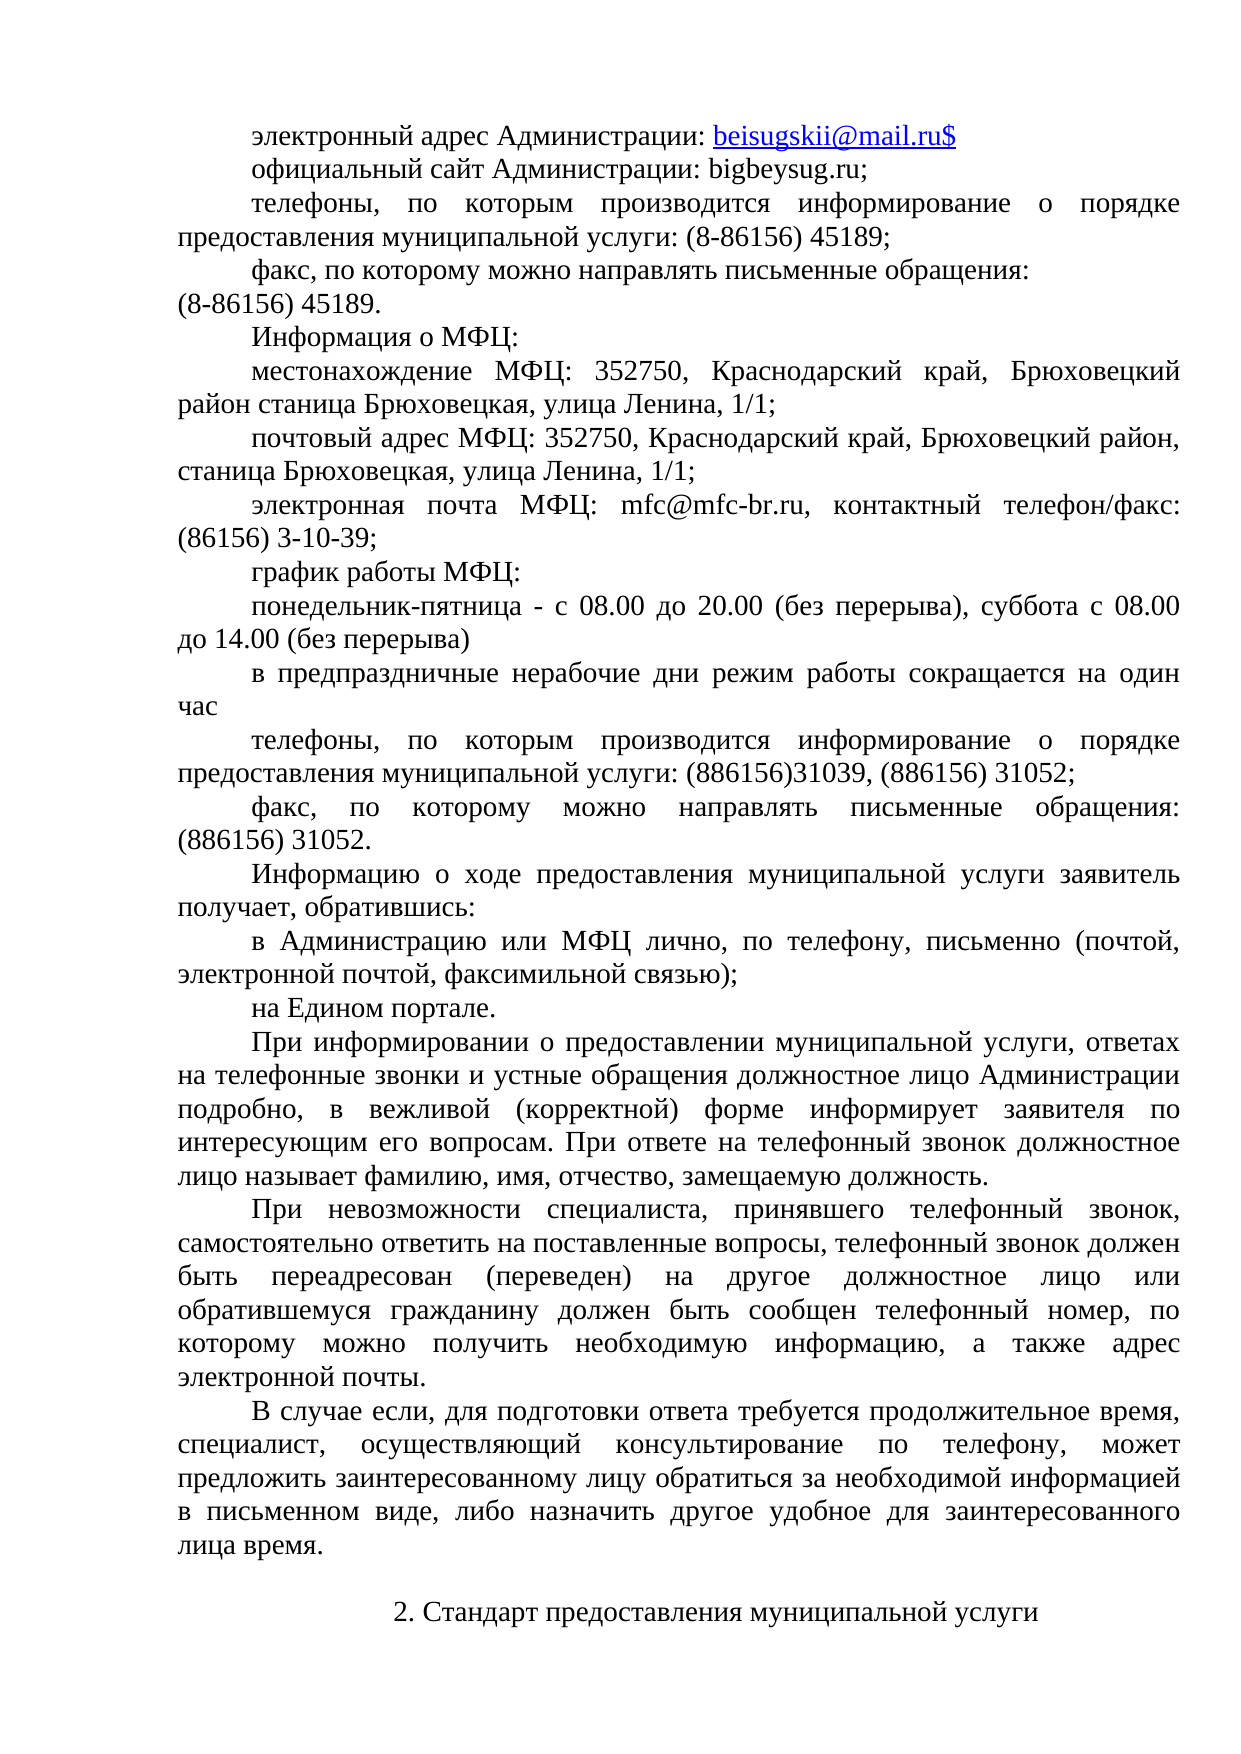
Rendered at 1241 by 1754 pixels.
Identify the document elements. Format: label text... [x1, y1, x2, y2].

text официальный сайт Администрации: bigbeysug.ru; [177, 152, 1181, 185]
text Информация о МФЦ: [177, 319, 1181, 353]
text в предпраздничные нерабочие дни режим работы сокращается на один час [177, 655, 1181, 722]
text факс, по которому можно направлять письменные обращения: (886156) 31052. [177, 789, 1181, 856]
text телефоны, по которым производится информирование о порядке предоставления муниципальной услуги: (886156)31039, (886156) 31052; [177, 722, 1181, 789]
text При информировании о предоставлении муниципальной услуги, ответах на телефонные звонки и устные обращения должностное лицо Администрации подробно, в вежливой (корректной) форме информирует заявителя по интересующим его вопросам. При ответе на телефонный звонок должностное лицо называет фамилию, имя, отчество, замещаемую должность. [177, 1024, 1181, 1191]
text (8-86156) 45189. [177, 286, 1181, 319]
text При невозможности специалиста, принявшего телефонный звонок, самостоятельно ответить на поставленные вопросы, телефонный звонок должен быть переадресован (переведен) на другое должностное лицо или обратившемуся гражданину должен быть сообщен телефонный номер, по которому можно получить необходимую информацию, а также адрес электронной почты. [177, 1191, 1181, 1393]
text электронная почта МФЦ: mfc@mfc-br.ru, контактный телефон/факс: (86156) 3-10-39; [177, 487, 1181, 554]
text почтовый адрес МФЦ: 352750, Краснодарский край, Брюховецкий район, станица Брюховецкая, улица Ленина, 1/1; [177, 420, 1181, 487]
text понедельник-пятница - с 08.00 до 20.00 (без перерыва), суббота с 08.00 до 14.00 (без перерыва) [177, 588, 1181, 655]
text в Администрацию или МФЦ лично, по телефону, письменно (почтой, электронной почтой, факсимильной связью); [177, 923, 1181, 990]
text график работы МФЦ: [177, 554, 1181, 588]
text электронный адрес Администрации: beisugskii@mail.ru$ [177, 118, 1181, 152]
text на Едином портале. [177, 990, 1181, 1024]
text телефоны, по которым производится информирование о порядке предоставления муниципальной услуги: (8-86156) 45189; [177, 185, 1181, 252]
text 2. Стандарт предоставления муниципальной услуги [177, 1594, 1181, 1627]
text местонахождение МФЦ: 352750, Краснодарский край, Брюховецкий район станица Брюховецкая, улица Ленина, 1/1; [177, 353, 1181, 420]
text В случае если, для подготовки ответа требуется продолжительное время, специалист, осуществляющий консультирование по телефону, может предложить заинтересованному лицу обратиться за необходимой информацией в письменном виде, либо назначить другое удобное для заинтересованного лица время. [177, 1393, 1181, 1560]
text Информацию о ходе предоставления муниципальной услуги заявитель получает, обратившись: [177, 856, 1181, 923]
text факс, по которому можно направлять письменные обращения: [177, 252, 1181, 286]
